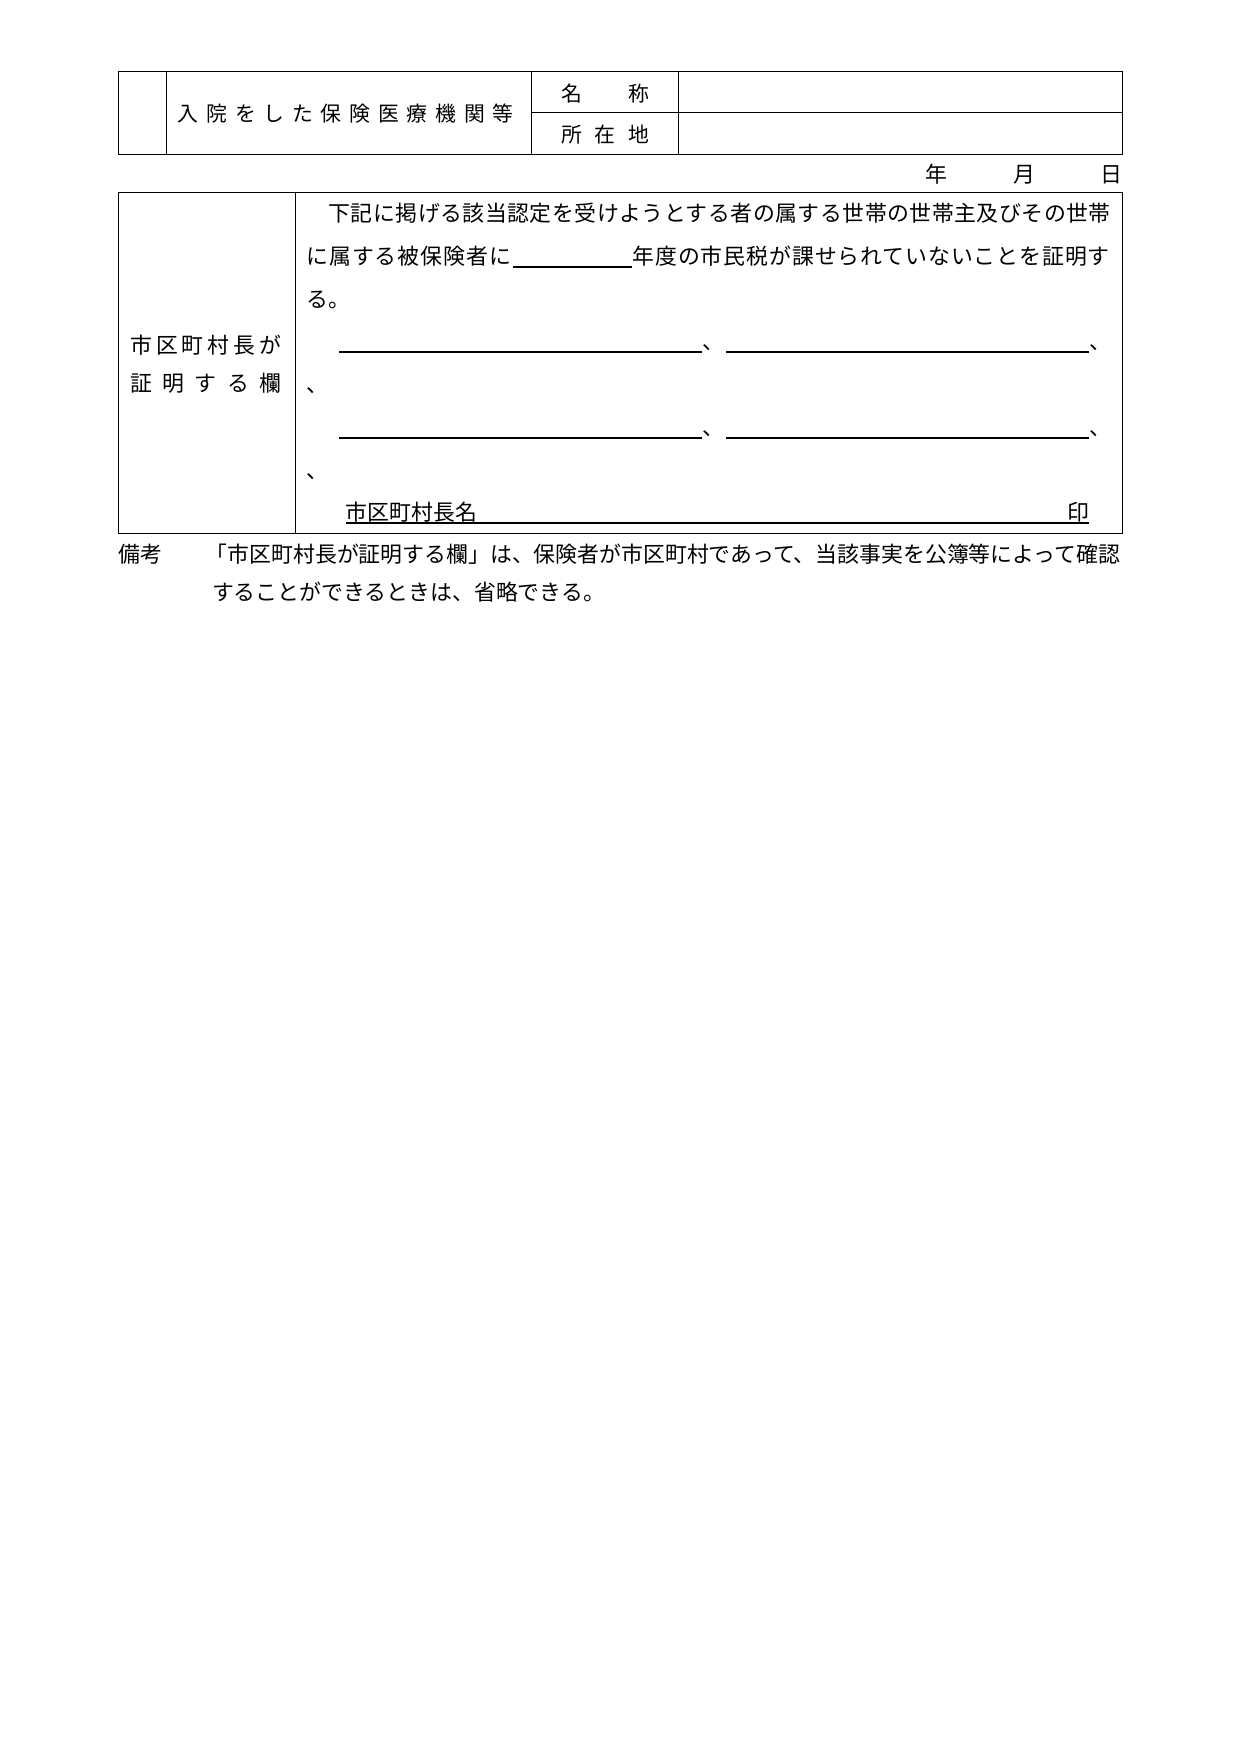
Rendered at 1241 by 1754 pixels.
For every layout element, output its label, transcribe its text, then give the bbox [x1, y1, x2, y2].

table_cell ④ [119, 72, 166, 153]
table_header 市区町村長が 証明する欄 [119, 193, 295, 533]
text 年 月 日 [118, 155, 1122, 192]
table_cell [679, 72, 1122, 112]
table_header 下記に掲げる該当認定を受けようとする者の属する世帯の世帯主及びその世帯に属する被保険者に 年度の市民税が課せられていないことを証明する。 、 、 、 、 、 、 市区町村長名 印 [296, 193, 1122, 533]
table_cell 入院をした保険医療機関等 [167, 72, 531, 153]
table_cell 所在地 [532, 113, 678, 153]
table_cell 名 称 [532, 72, 678, 112]
text 備考 「市区町村長が証明する欄」は、保険者が市区町村であって、当該事実を公簿等によって確認することができるときは、省略できる。 [118, 534, 1122, 609]
table_cell [679, 113, 1122, 153]
